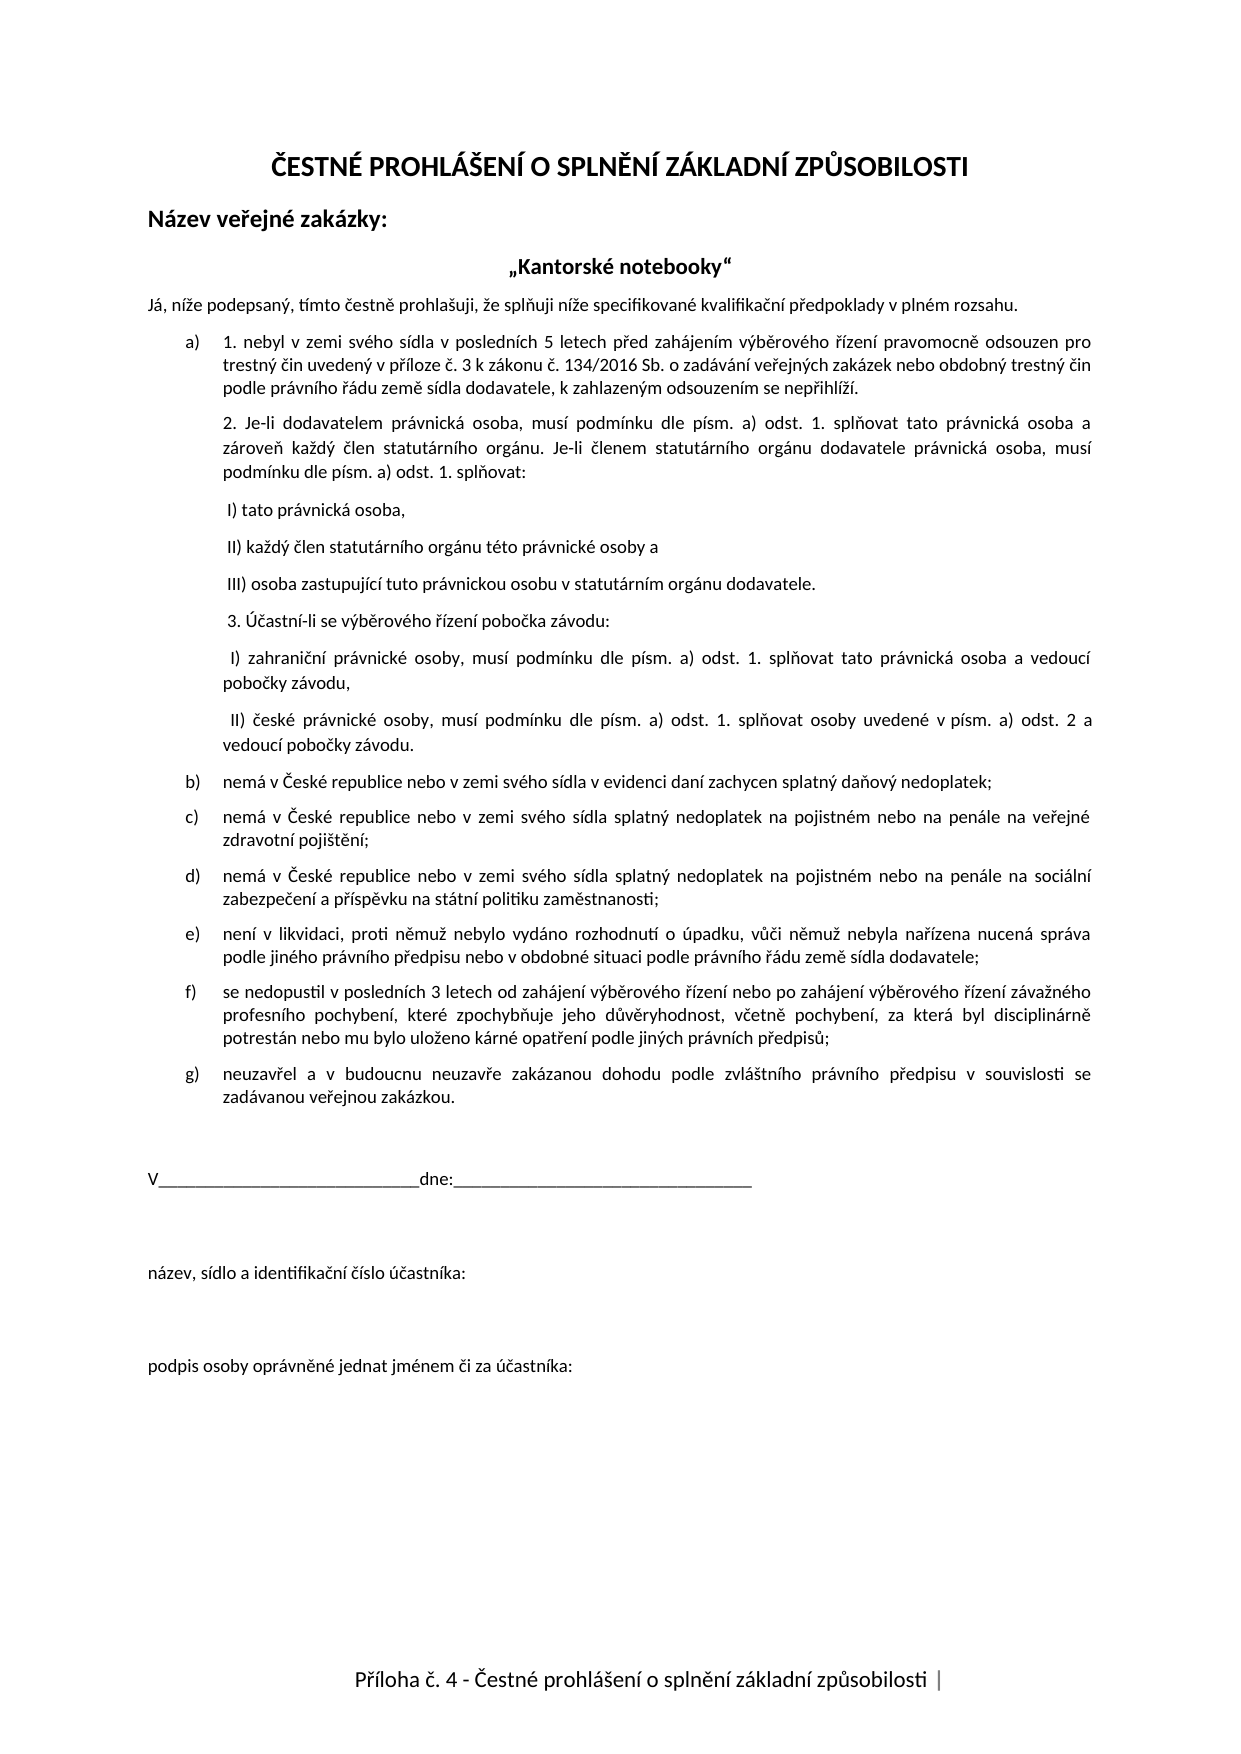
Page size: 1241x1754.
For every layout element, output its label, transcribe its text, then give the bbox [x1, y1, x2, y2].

text I) zahraniční právnické osoby, musí podmínku dle písm. a) odst. 1. splňovat tato právnická osoba a vedoucí pobočky závodu, [223, 647, 1093, 694]
text II) české právnické osoby, musí podmínku dle písm. a) odst. 1. splňovat osoby uvedené v písm. a) odst. 2 a vedoucí pobočky závodu. [223, 708, 1093, 756]
text název, sídlo a identifikační číslo účastníka: [148, 1261, 1093, 1284]
text III) osoba zastupující tuto právnickou osobu v statutárním orgánu dodavatele. [223, 572, 1093, 595]
text II) každý člen statutárního orgánu této právnické osoby a [223, 535, 1093, 558]
list 1. nebyl v zemi svého sídla v posledních 5 letech před zahájením výběrového řízení pravomocně odsouzen pro trestný čin uvedený v příloze č. 3 k zákonu č. 134/2016 Sb. o zadávání veřejných zakázek nebo obdobný trestný čin podle právního řádu země sídla dodavatele, k zahlazeným odsouzením se nepřihlíží. [185, 330, 1093, 399]
text 3. Účastní-li se výběrového řízení pobočka závodu: [223, 609, 1093, 632]
list se nedopustil v posledních 3 letech od zahájení výběrového řízení nebo po zahájení výběrového řízení závažného profesního pochybení, které zpochybňuje jeho důvěryhodnost, včetně pochybení, za která byl disciplinárně potrestán nebo mu bylo uloženo kárné opatření podle jiných právních předpisů; [185, 981, 1093, 1049]
text podpis osoby oprávněné jednat jménem či za účastníka: [148, 1355, 1093, 1378]
text 2. Je-li dodavatelem právnická osoba, musí podmínku dle písm. a) odst. 1. splňovat tato právnická osoba a zároveň každý člen statutárního orgánu. Je-li členem statutárního orgánu dodavatele právnická osoba, musí podmínku dle písm. a) odst. 1. splňovat: [223, 411, 1093, 483]
text Já, níže podepsaný, tímto čestně prohlašuji, že splňuji níže specifikované kvalifikační předpoklady v plném rozsahu. [148, 293, 1093, 316]
list není v likvidaci, proti němuž nebylo vydáno rozhodnutí o úpadku, vůči němuž nebyla nařízena nucená správa podle jiného právního předpisu nebo v obdobné situaci podle právního řádu země sídla dodavatele; [185, 922, 1093, 968]
list nemá v České republice nebo v zemi svého sídla splatný nedoplatek na pojistném nebo na penále na veřejné zdravotní pojištění; [185, 806, 1093, 852]
list neuzavřel a v budoucnu neuzavře zakázanou dohodu podle zvláštního právního předpisu v souvislosti se zadávanou veřejnou zakázkou. [185, 1062, 1093, 1108]
text I) tato právnická osoba, [223, 498, 1093, 521]
text „Kantorské notebooky“ [148, 252, 1093, 280]
list nemá v České republice nebo v zemi svého sídla v evidenci daní zachycen splatný daňový nedoplatek; [185, 770, 1093, 793]
text Název veřejné zakázky: [148, 203, 1093, 233]
text V____________________________dne:________________________________ [148, 1167, 1093, 1190]
list nemá v České republice nebo v zemi svého sídla splatný nedoplatek na pojistném nebo na penále na sociální zabezpečení a příspěvku na státní politiku zaměstnanosti; [185, 864, 1093, 910]
text ČESTNÉ PROHLÁŠENÍ O SPLNĚNÍ ZÁKLADNÍ ZPŮSOBILOSTI [148, 148, 1093, 183]
